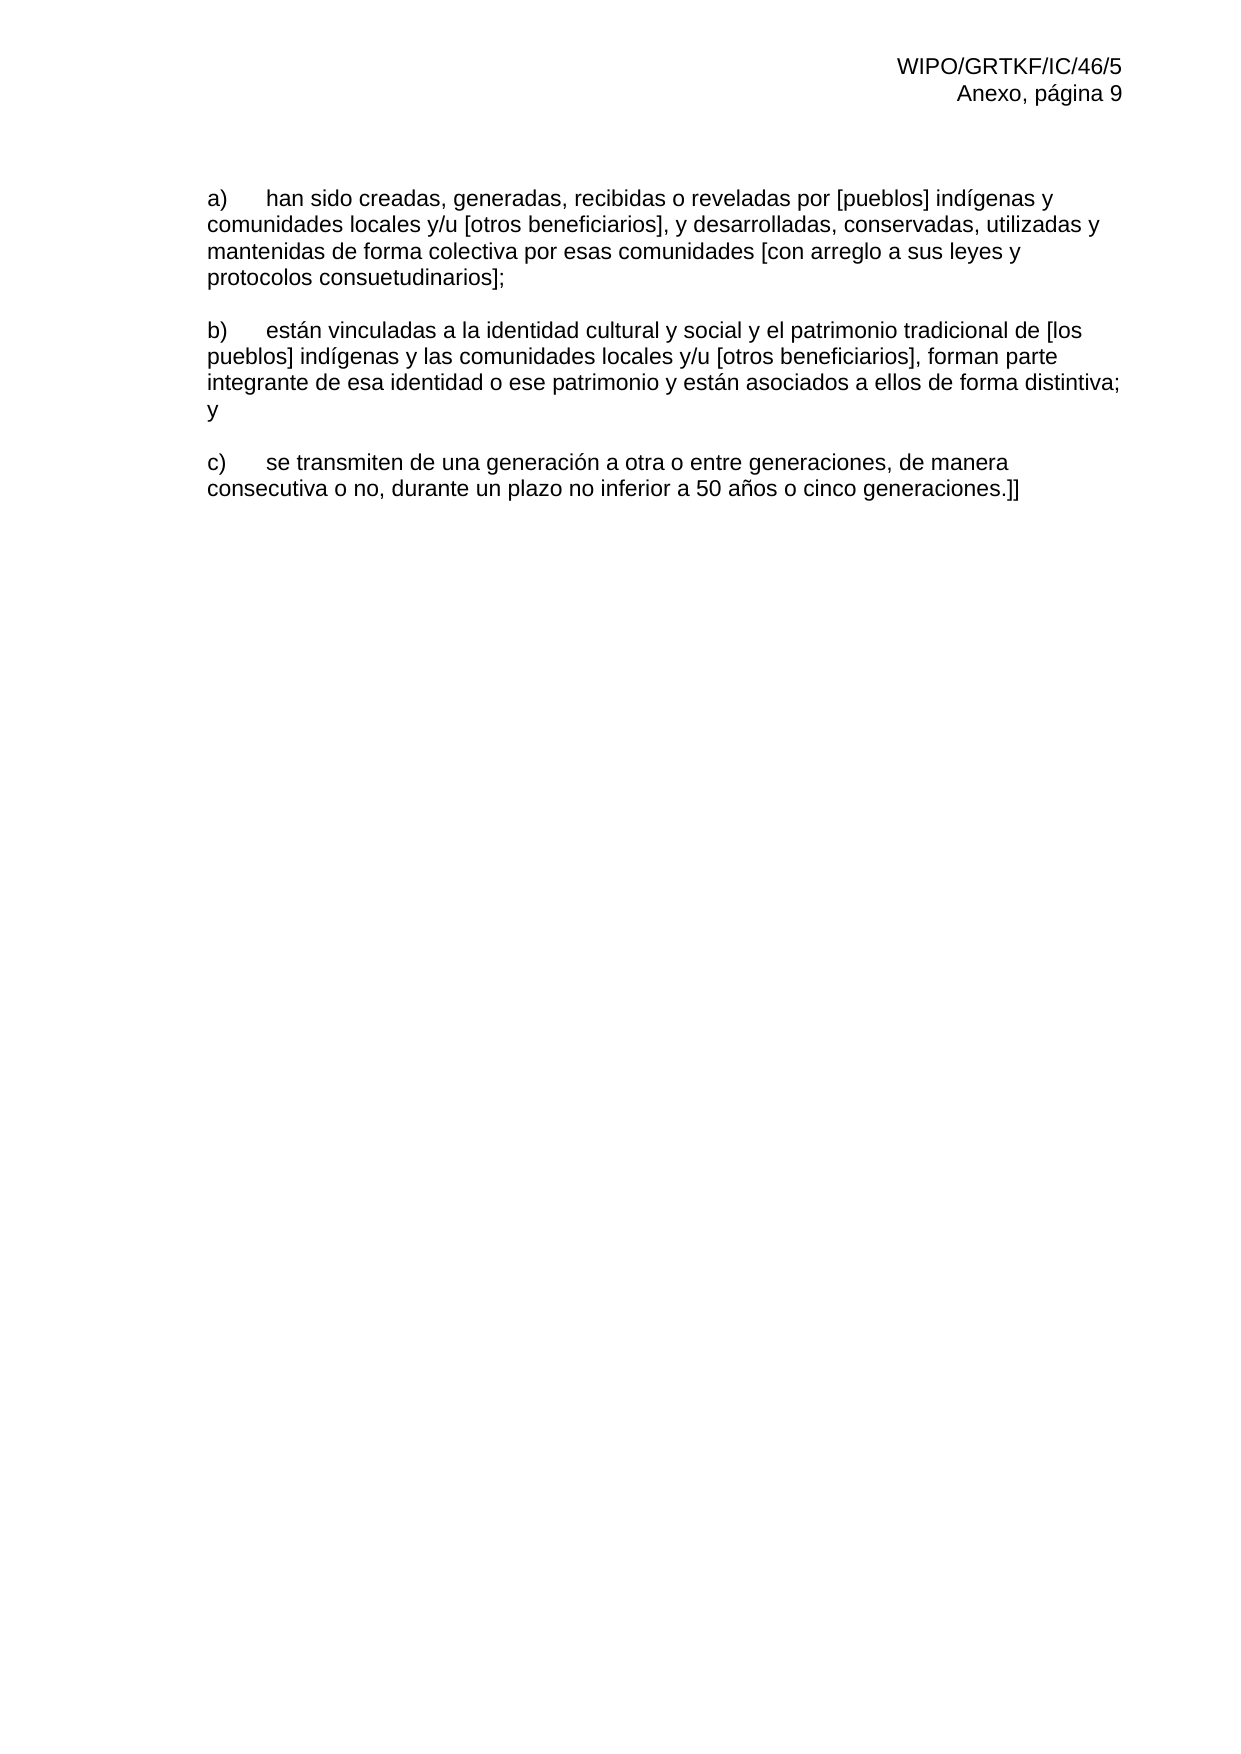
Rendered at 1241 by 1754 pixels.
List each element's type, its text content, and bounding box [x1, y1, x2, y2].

text a) han sido creadas, generadas, recibidas o reveladas por [pueblos] indígenas y comunidades locales y/u [otros beneficiarios], y desarrolladas, conservadas, utilizadas y mantenidas de forma colectiva por esas comunidades [con arreglo a sus leyes y protocolos consuetudinarios]; [207, 185, 1122, 290]
text b) están vinculadas a la identidad cultural y social y el patrimonio tradicional de [los pueblos] indígenas y las comunidades locales y/u [otros beneficiarios], forman parte integrante de esa identidad o ese patrimonio y están asociados a ellos de forma distintiva; y [207, 317, 1122, 422]
text c) se transmiten de una generación a otra o entre generaciones, de manera consecutiva o no, durante un plazo no inferior a 50 años o cinco generaciones.]] [207, 448, 1122, 501]
